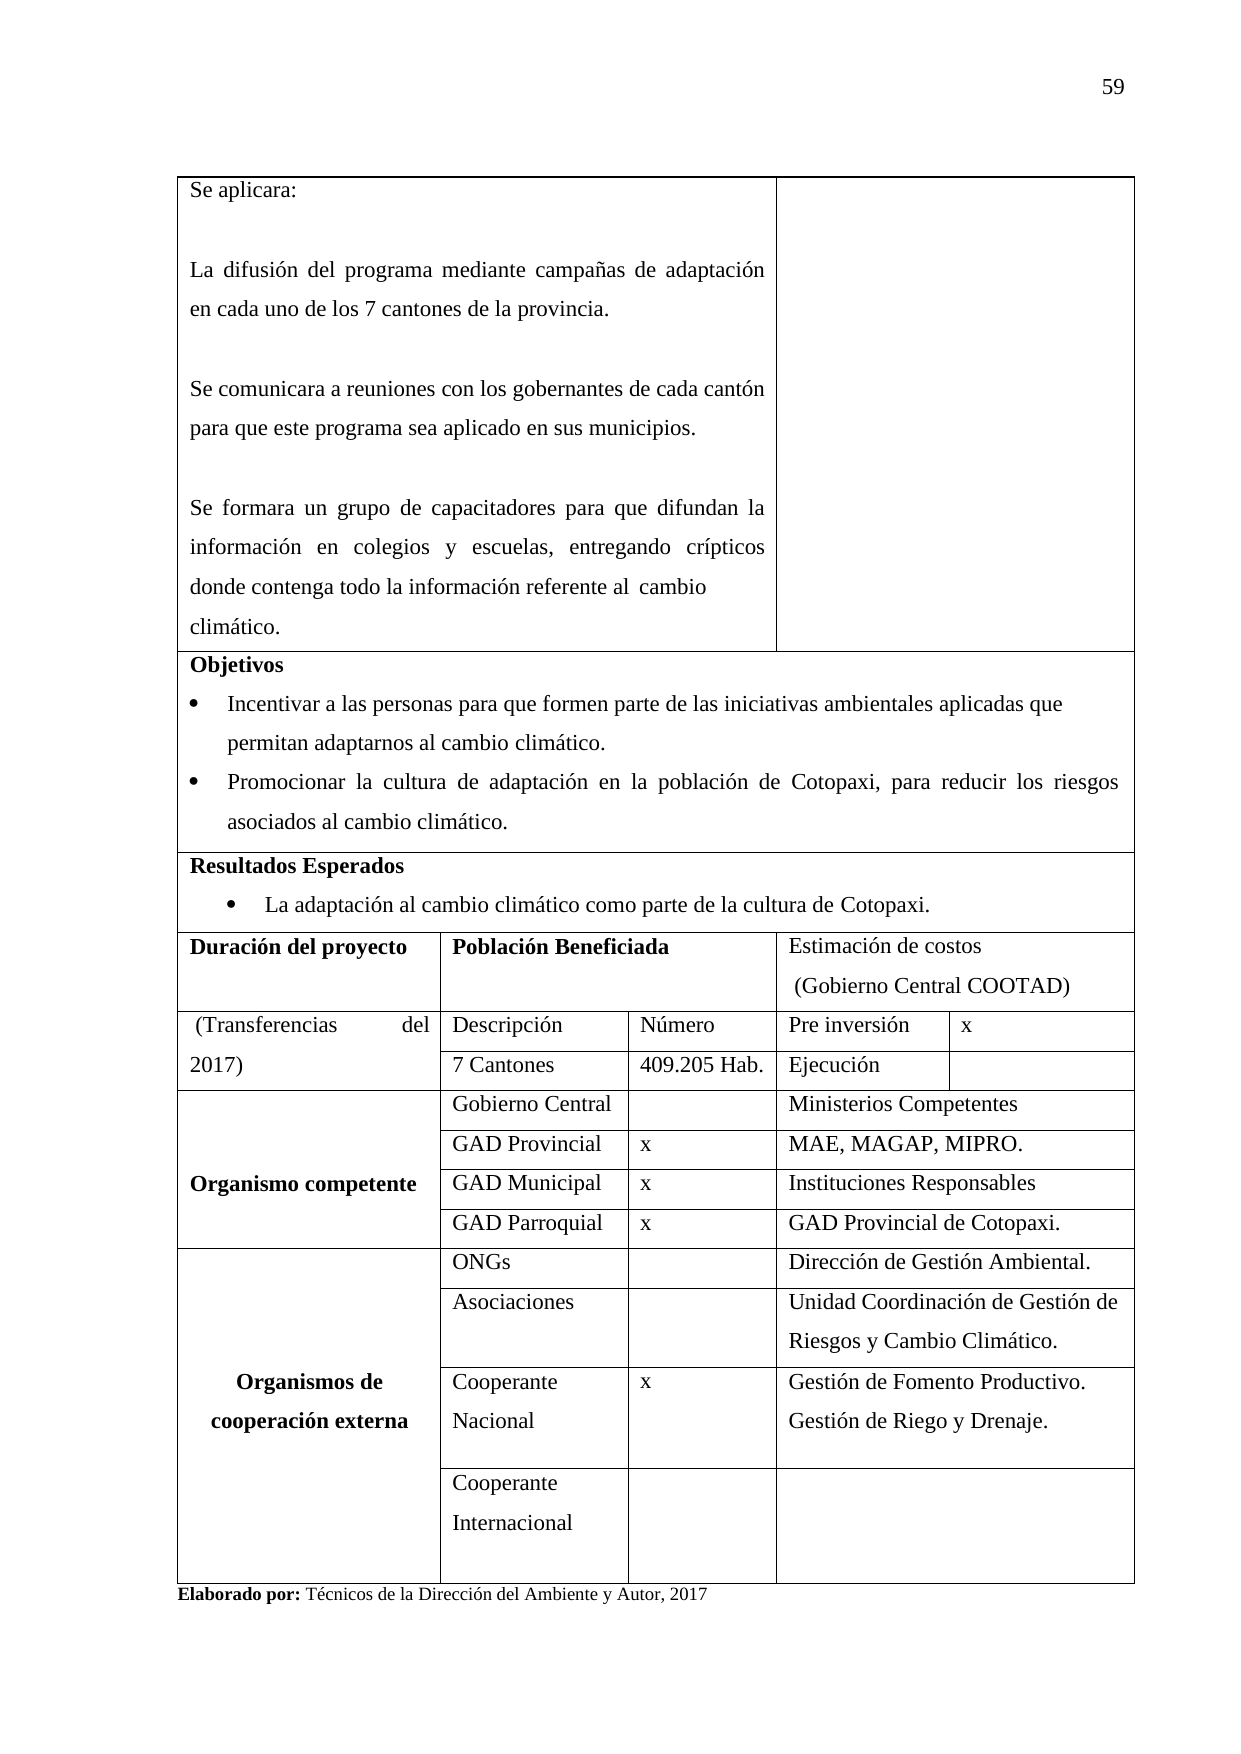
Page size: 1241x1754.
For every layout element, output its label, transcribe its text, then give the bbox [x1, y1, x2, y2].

table_cell x [629, 1131, 776, 1169]
table_cell GAD Parroquial [441, 1210, 628, 1248]
text Elaborado por: Técnicos de la Dirección del Ambiente y Autor, 2017 [177, 1584, 1146, 1605]
table_cell Asociaciones [441, 1289, 628, 1367]
table_cell Ministerios Competentes [777, 1091, 1134, 1129]
table_cell 7 Cantones [441, 1052, 628, 1090]
table_cell Duración del proyecto [178, 933, 440, 1011]
table_cell GAD Provincial [441, 1131, 628, 1169]
table_header Se aplicara: La difusión del programa mediante campañas de adaptación en cada uno de los 7 cantones de la provincia. Se comunicara a reuniones con los gobernantes de cada cantón para que este programa sea aplicado en sus municipios. Se formara un grupo de capacitadores para que difundan la información en colegios y escuelas, entregando crípticos donde contenga todo la información referente al cambio climático. [178, 178, 776, 651]
table_cell GAD Municipal [441, 1170, 628, 1209]
table_cell [629, 1469, 776, 1583]
table_cell Población Beneficiada [441, 933, 776, 1011]
table_cell Número [629, 1012, 776, 1051]
table_cell Gestión de Fomento Productivo. Gestión de Riego y Drenaje. [777, 1368, 1134, 1468]
table_cell Cooperante Internacional [441, 1469, 628, 1583]
table_cell Organismos de cooperación externa [178, 1249, 440, 1583]
table_cell [629, 1249, 776, 1287]
table_cell [777, 1469, 1134, 1583]
table_cell Dirección de Gestión Ambiental. [777, 1249, 1134, 1287]
table_cell (Transferencias del 2017) [178, 1012, 440, 1090]
table_cell Ejecución [777, 1052, 949, 1090]
table_cell Resultados Esperados La adaptación al cambio climático como parte de la cultura de Cotopaxi. [178, 853, 1134, 932]
table_cell Organismo competente [178, 1091, 440, 1248]
table_cell Gobierno Central [441, 1091, 628, 1129]
table_cell [629, 1091, 776, 1129]
table_cell [629, 1289, 776, 1367]
table_cell Estimación de costos (Gobierno Central COOTAD) [777, 933, 1134, 1011]
table_cell Objetivos Incentivar a las personas para que formen parte de las iniciativas ambientales aplicadas que permitan adaptarnos al cambio climático. Promocionar la cultura de adaptación en la población de Cotopaxi, para reducir los riesgos asociados al cambio climático. [178, 652, 1134, 852]
table_cell Descripción [441, 1012, 628, 1051]
table_cell x [629, 1210, 776, 1248]
table_cell ONGs [441, 1249, 628, 1287]
table_cell x [629, 1170, 776, 1209]
table_cell Instituciones Responsables [777, 1170, 1134, 1209]
table_cell Pre inversión [777, 1012, 949, 1051]
table_cell Cooperante Nacional [441, 1368, 628, 1468]
table_cell x [950, 1012, 1134, 1051]
table_cell Unidad Coordinación de Gestión de Riesgos y Cambio Climático. [777, 1289, 1134, 1367]
table_cell [950, 1052, 1134, 1090]
table_cell MAE, MAGAP, MIPRO. [777, 1131, 1134, 1169]
table_cell GAD Provincial de Cotopaxi. [777, 1210, 1134, 1248]
table_header [777, 178, 1134, 651]
table_cell 409.205 Hab. [629, 1052, 776, 1090]
table_cell x [629, 1368, 776, 1468]
